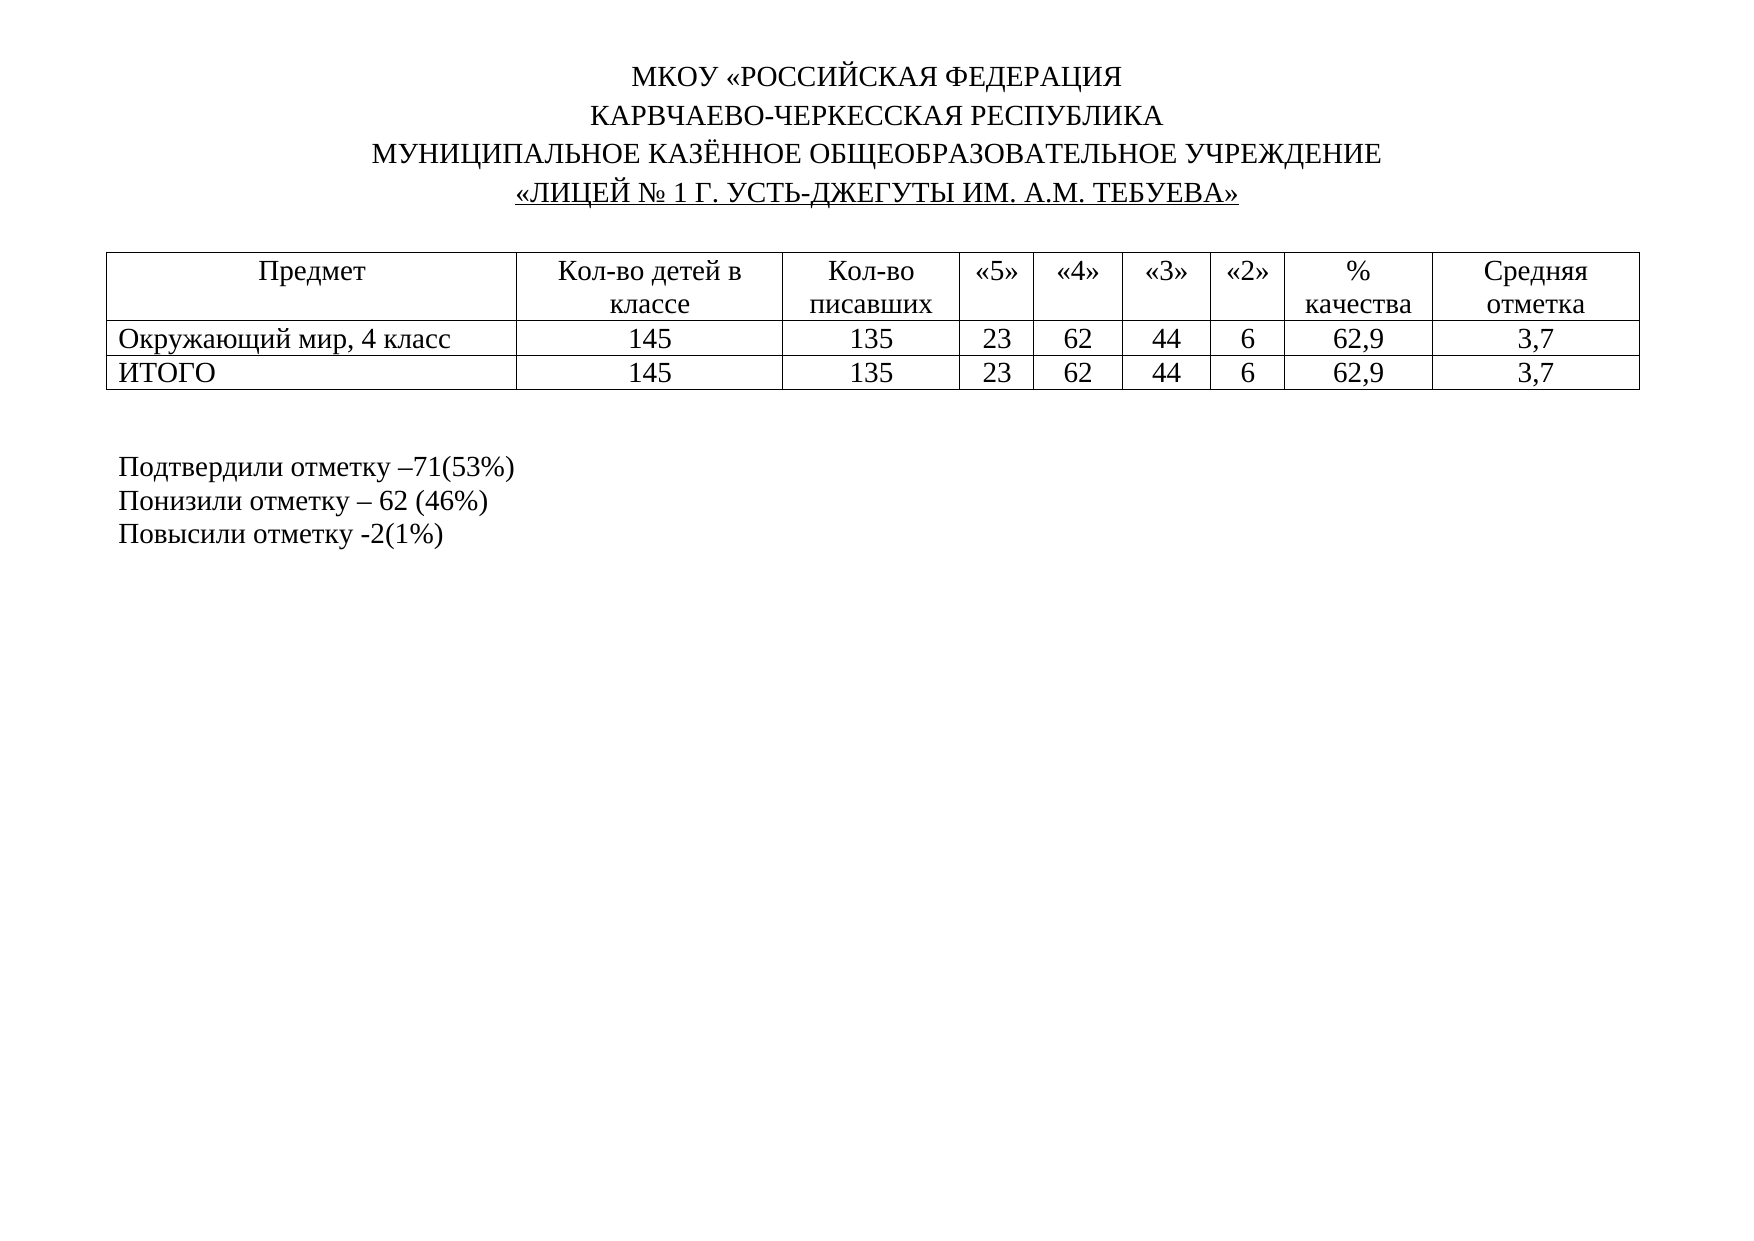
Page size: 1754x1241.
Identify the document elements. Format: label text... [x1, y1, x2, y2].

table_header Кол-во писавших [783, 253, 959, 320]
table_cell 135 [783, 321, 959, 354]
table_cell 6 [1211, 321, 1284, 354]
table_cell Окружающий мир, 4 класс [107, 321, 516, 354]
table_header % качества [1285, 253, 1432, 320]
table_cell 62,9 [1285, 356, 1432, 389]
text МКОУ «РОССИЙСКАЯ ФЕДЕРАЦИЯ [118, 59, 1636, 93]
table_cell 3,7 [1433, 321, 1639, 354]
table_header Средняя отметка [1433, 253, 1639, 320]
table_cell 145 [517, 356, 782, 389]
table_header «5» [960, 253, 1033, 320]
text Понизили отметку – 62 (46%) [118, 483, 1636, 517]
table_cell 62 [1034, 321, 1122, 354]
text КАРВЧАЕВО-ЧЕРКЕССКАЯ РЕСПУБЛИКА [118, 98, 1636, 131]
table_cell 62 [1034, 356, 1122, 389]
text «ЛИЦЕЙ № 1 Г. УСТЬ-ДЖЕГУТЫ ИМ. А.М. ТЕБУЕВА» [118, 175, 1636, 208]
table_cell 23 [960, 321, 1033, 354]
table_header Предмет [107, 253, 516, 320]
table_cell ИТОГО [107, 356, 516, 389]
table_cell 6 [1211, 356, 1284, 389]
table_cell 3,7 [1433, 356, 1639, 389]
table_header «3» [1123, 253, 1210, 320]
table_cell 23 [960, 356, 1033, 389]
text Подтвердили отметку –71(53%) [118, 449, 1636, 483]
table_cell 44 [1123, 356, 1210, 389]
table_cell 44 [1123, 321, 1210, 354]
table_header Кол-во детей в классе [517, 253, 782, 320]
text МУНИЦИПАЛЬНОЕ КАЗЁННОЕ ОБЩЕОБРАЗОВАТЕЛЬНОЕ УЧРЕЖДЕНИЕ [118, 136, 1636, 170]
table_cell 135 [783, 356, 959, 389]
table_cell 145 [517, 321, 782, 354]
table_cell 62,9 [1285, 321, 1432, 354]
table_header «4» [1034, 253, 1122, 320]
table_header «2» [1211, 253, 1284, 320]
text Повысили отметку -2(1%) [118, 517, 1636, 550]
